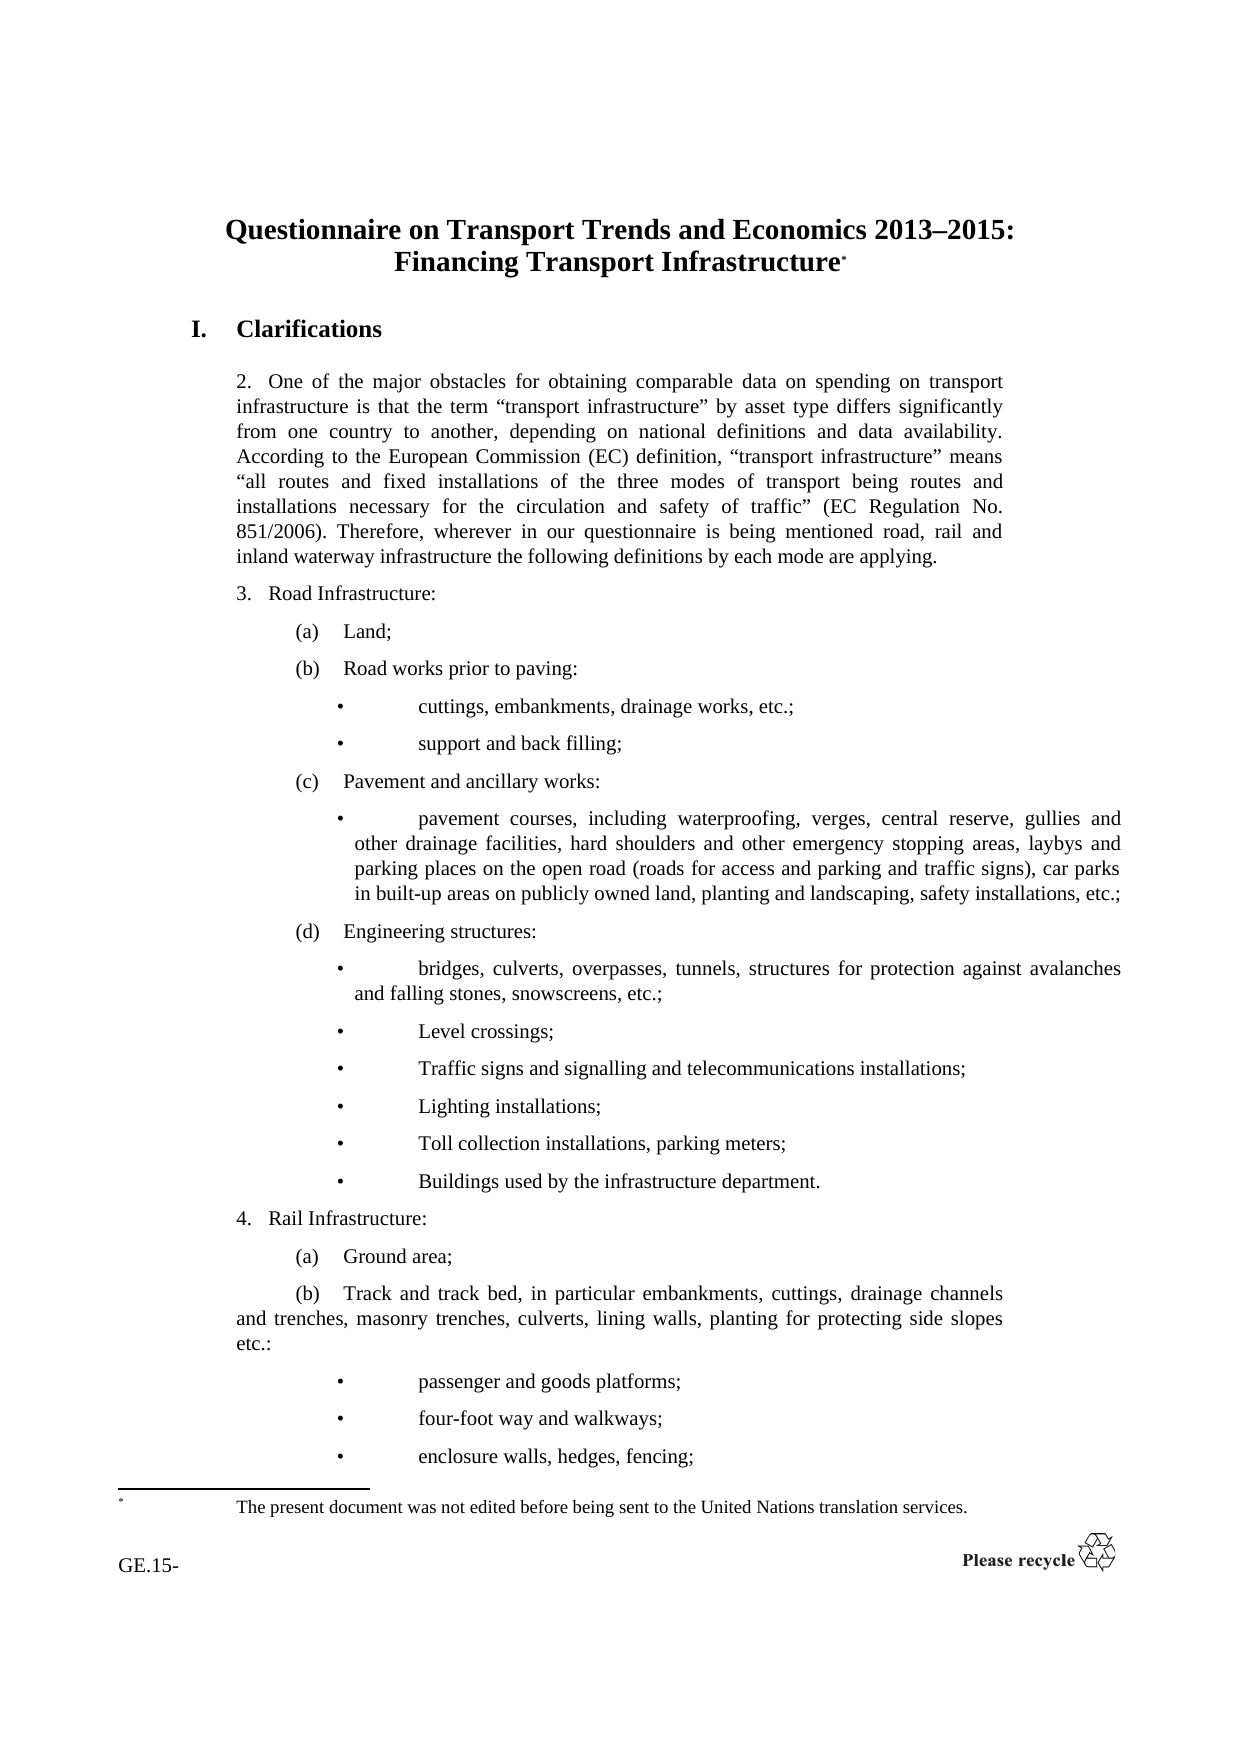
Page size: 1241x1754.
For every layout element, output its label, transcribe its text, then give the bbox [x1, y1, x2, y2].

text four-foot way and walkways; [337, 1405, 1122, 1430]
text (a) Ground area; [236, 1243, 1004, 1268]
text pavement courses, including waterproofing, verges, central reserve, gullies and other drainage facilities, hard shoulders and other emergency stopping areas, laybys and parking places on the open road (roads for access and parking and traffic signs), car parks in built-up areas on publicly owned land, planting and landscaping, safety installations, etc.; [337, 805, 1122, 905]
text (b) Track and track bed, in particular embankments, cuttings, drainage channels and trenches, masonry trenches, culverts, lining walls, planting for protecting side slopes etc.: [236, 1280, 1004, 1355]
text Buildings used by the infrastructure department. [337, 1168, 1122, 1193]
text cuttings, embankments, drainage works, etc.; [337, 693, 1122, 718]
text support and back filling; [337, 730, 1122, 755]
text Toll collection installations, parking meters; [337, 1130, 1122, 1155]
text I. Clarifications [118, 315, 1004, 343]
text (a) Land; [236, 618, 1004, 643]
text Lighting installations; [337, 1093, 1122, 1118]
text Questionnaire on Transport Trends and Economics 2013–2015: Financing Transport Infrastructure* [118, 215, 1122, 277]
text 4. Rail Infrastructure: [236, 1205, 1004, 1230]
text 3. Road Infrastructure: [236, 580, 1004, 605]
text (d) Engineering structures: [236, 918, 1004, 943]
picture [962, 1533, 1116, 1572]
text enclosure walls, hedges, fencing; [337, 1443, 1122, 1468]
text Traffic signs and signalling and telecommunications installations; [337, 1055, 1122, 1080]
text (c) Pavement and ancillary works: [236, 768, 1004, 793]
text Level crossings; [337, 1018, 1122, 1043]
text passenger and goods platforms; [337, 1368, 1122, 1393]
text 2. One of the major obstacles for obtaining comparable data on spending on transport infrastructure is that the term “transport infrastructure” by asset type differs significantly from one country to another, depending on national definitions and data availability. According to the European Commission (EC) definition, “transport infrastructure” means “all routes and fixed installations of the three modes of transport being routes and installations necessary for the circulation and safety of traffic” (EC Regulation No. 851/2006). Therefore, wherever in our questionnaire is being mentioned road, rail and inland waterway infrastructure the following definitions by each mode are applying. [236, 368, 1004, 568]
text (b) Road works prior to paving: [236, 655, 1004, 680]
text bridges, culverts, overpasses, tunnels, structures for protection against avalanches and falling stones, snowscreens, etc.; [337, 955, 1122, 1005]
